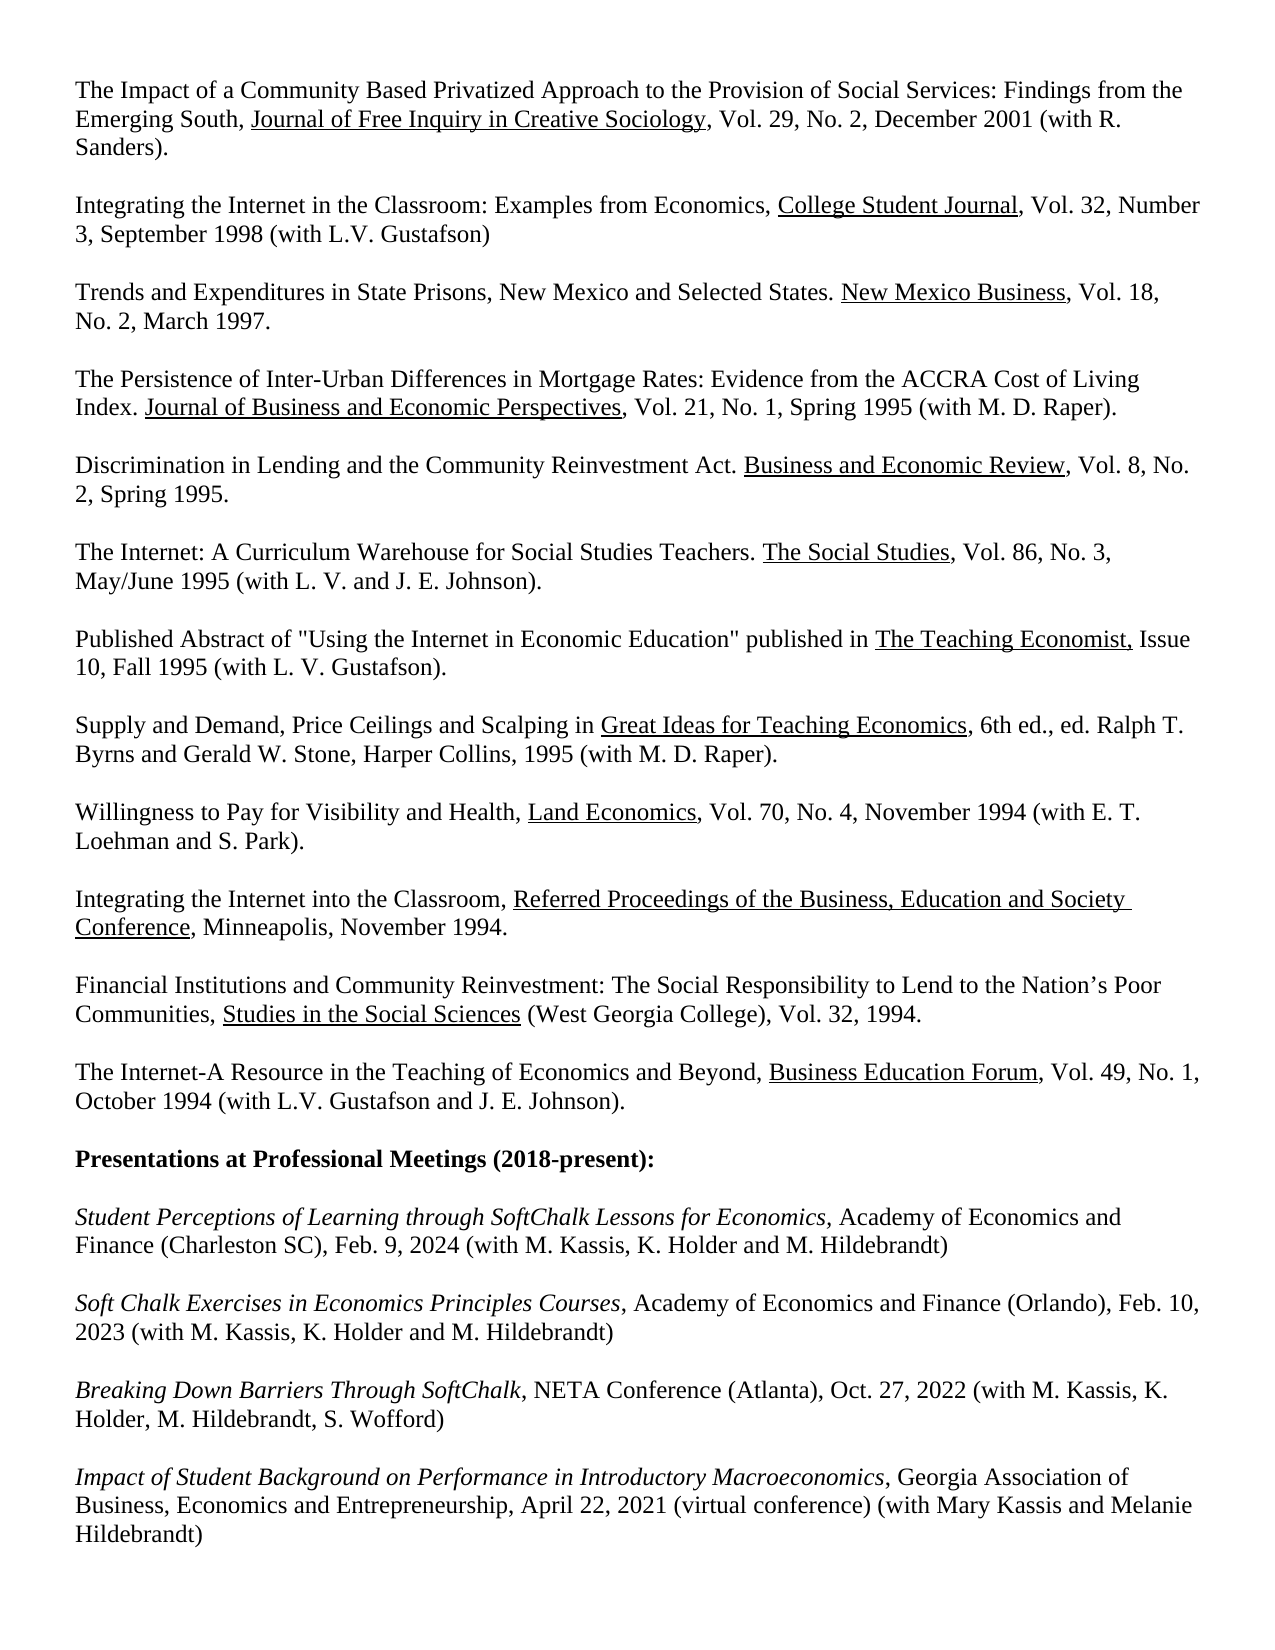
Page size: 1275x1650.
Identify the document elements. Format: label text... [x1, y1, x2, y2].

text The Internet-A Resource in the Teaching of Economics and Beyond, Business Education Forum, Vol. 49, No. 1, October 1994 (with L.V. Gustafson and J. E. Johnson). [75, 1057, 1200, 1114]
text Willingness to Pay for Visibility and Health, Land Economics, Vol. 70, No. 4, November 1994 (with E. T. Loehman and S. Park). [75, 797, 1200, 854]
text Presentations at Professional Meetings (2018-present): [75, 1144, 1200, 1172]
text The Internet: A Curriculum Warehouse for Social Studies Teachers. The Social Studies, Vol. 86, No. 3, May/June 1995 (with L. V. and J. E. Johnson). [75, 537, 1200, 594]
text Breaking Down Barriers Through SoftChalk, NETA Conference (Atlanta), Oct. 27, 2022 (with M. Kassis, K. Holder, M. Hildebrandt, S. Wofford) [75, 1375, 1200, 1432]
text Financial Institutions and Community Reinvestment: The Social Responsibility to Lend to the Nation’s Poor Communities, Studies in the Social Sciences (West Georgia College), Vol. 32, 1994. [75, 970, 1200, 1028]
text The Impact of a Community Based Privatized Approach to the Provision of Social Services: Findings from the Emerging South, Journal of Free Inquiry in Creative Sociology, Vol. 29, No. 2, December 2001 (with R. Sanders). [75, 75, 1200, 161]
text Trends and Expenditures in State Prisons, New Mexico and Selected States. New Mexico Business, Vol. 18, No. 2, March 1997. [75, 277, 1200, 334]
text Impact of Student Background on Performance in Introductory Macroeconomics, Georgia Association of Business, Economics and Entrepreneurship, April 22, 2021 (virtual conference) (with Mary Kassis and Melanie Hildebrandt) [75, 1462, 1200, 1548]
text Published Abstract of "Using the Internet in Economic Education" published in The Teaching Economist, Issue 10, Fall 1995 (with L. V. Gustafson). [75, 624, 1200, 681]
text Soft Chalk Exercises in Economics Principles Courses, Academy of Economics and Finance (Orlando), Feb. 10, 2023 (with M. Kassis, K. Holder and M. Hildebrandt) [75, 1288, 1200, 1346]
text The Persistence of Inter-Urban Differences in Mortgage Rates: Evidence from the ACCRA Cost of Living Index. Journal of Business and Economic Perspectives, Vol. 21, No. 1, Spring 1995 (with M. D. Raper). [75, 364, 1200, 421]
text Supply and Demand, Price Ceilings and Scalping in Great Ideas for Teaching Economics, 6th ed., ed. Ralph T. Byrns and Gerald W. Stone, Harper Collins, 1995 (with M. D. Raper). [75, 710, 1200, 768]
text Integrating the Internet into the Classroom, Referred Proceedings of the Business, Education and Society Conference, Minneapolis, November 1994. [75, 884, 1200, 941]
text Discrimination in Lending and the Community Reinvestment Act. Business and Economic Review, Vol. 8, No. 2, Spring 1995. [75, 450, 1200, 508]
text Student Perceptions of Learning through SoftChalk Lessons for Economics, Academy of Economics and Finance (Charleston SC), Feb. 9, 2024 (with M. Kassis, K. Holder and M. Hildebrandt) [75, 1202, 1200, 1259]
text Integrating the Internet in the Classroom: Examples from Economics, College Student Journal, Vol. 32, Number 3, September 1998 (with L.V. Gustafson) [75, 190, 1200, 248]
